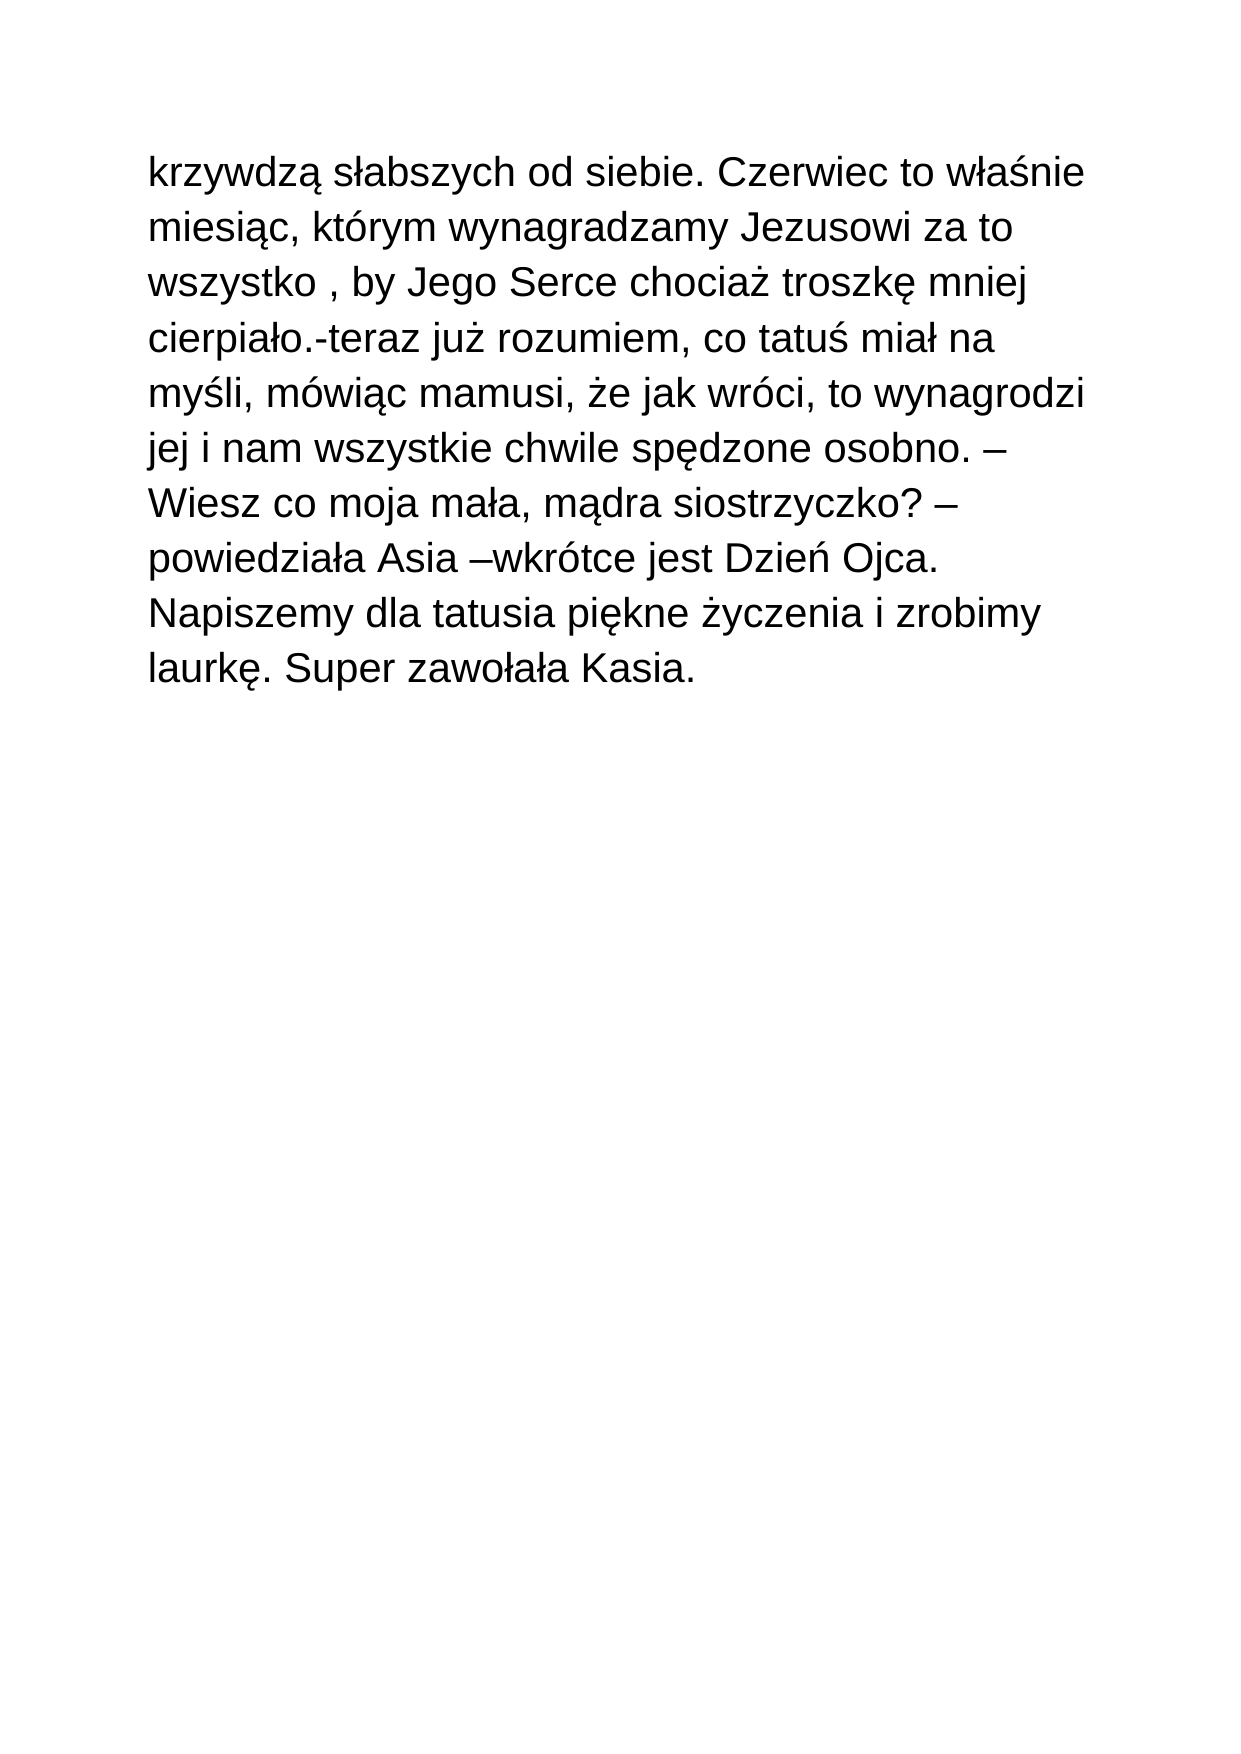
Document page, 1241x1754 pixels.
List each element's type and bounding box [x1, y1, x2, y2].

text [148, 148, 1093, 691]
